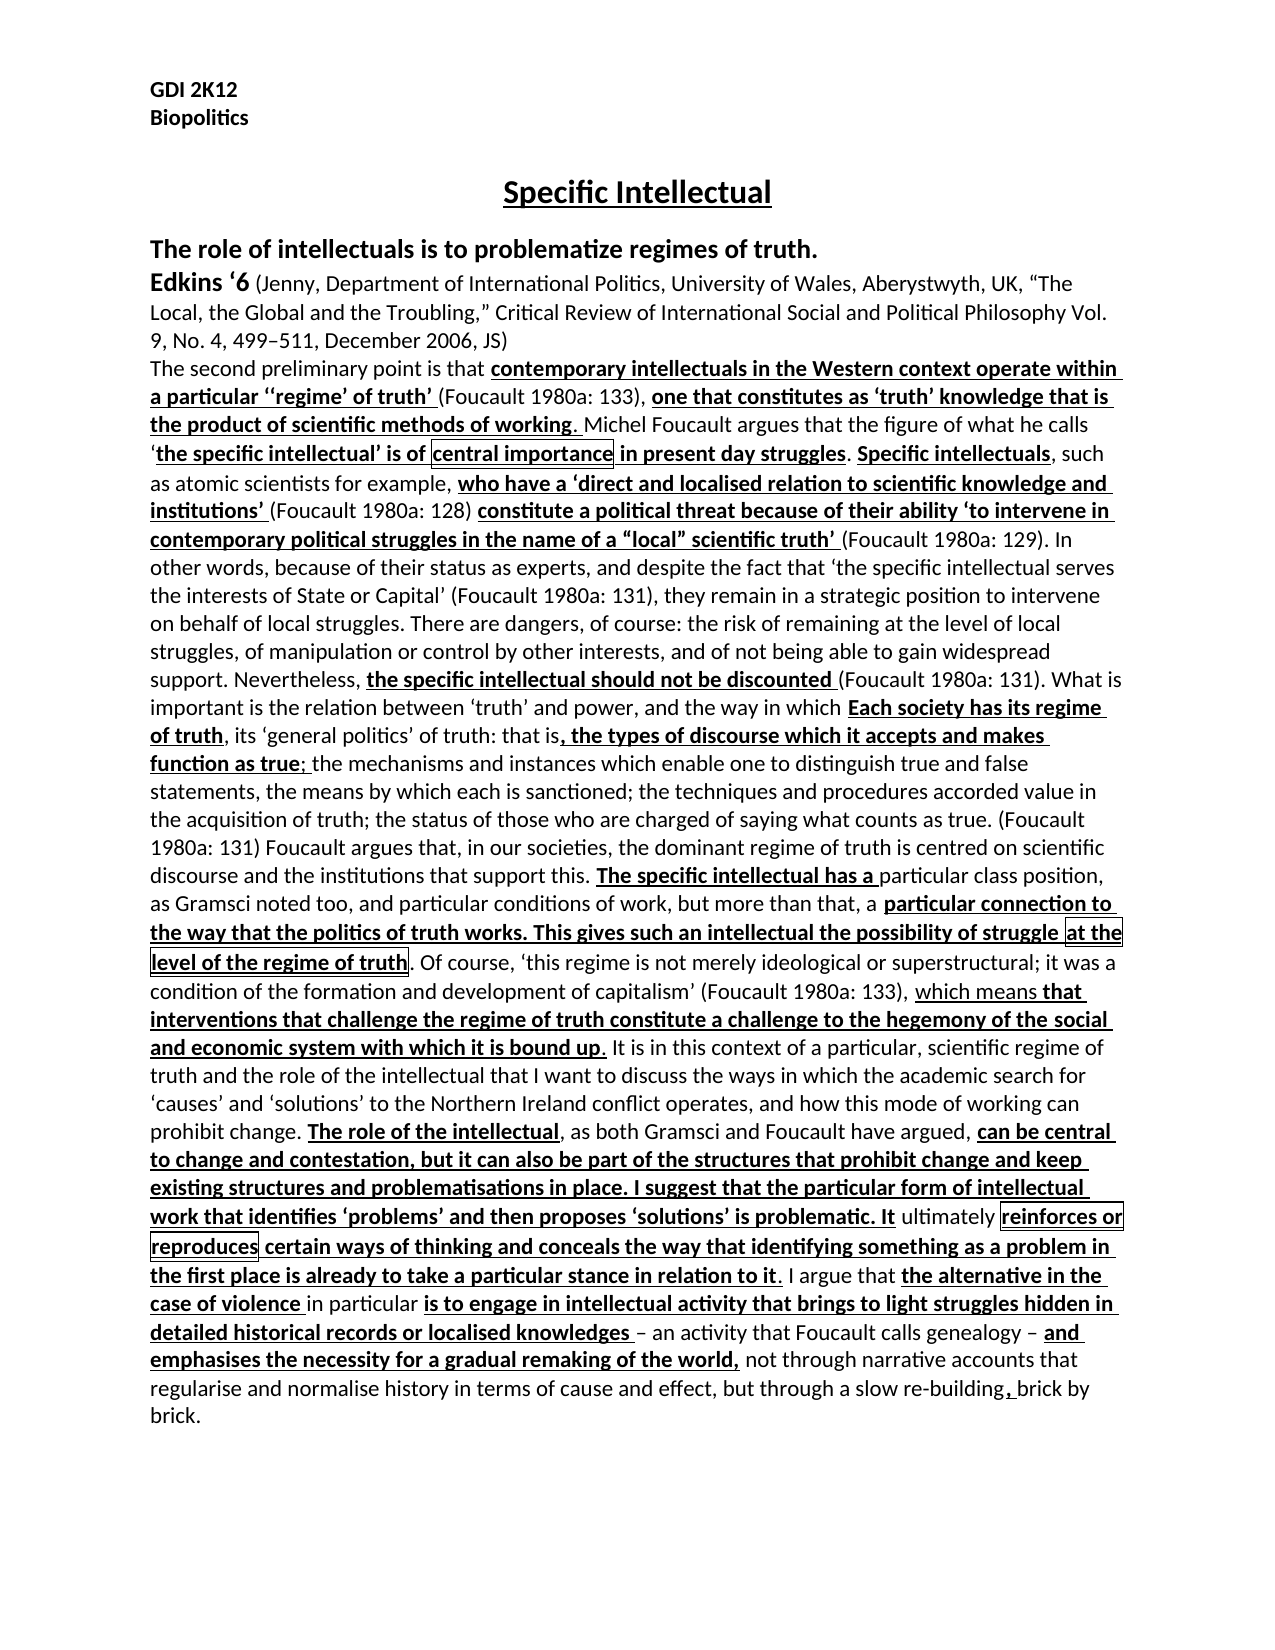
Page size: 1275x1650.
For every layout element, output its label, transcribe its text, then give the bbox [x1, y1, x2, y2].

subtitle Specific Intellectual [150, 171, 1125, 212]
text The second preliminary point is that contemporary intellectuals in the Western context operate within a particular ‘‘regime’ of truth’ (Foucault 1980a: 133), one that constitutes as ‘truth’ knowledge that is the product of scientific methods of working. Michel Foucault argues that the figure of what he calls ‘the specific intellectual’ is of central importance in present day struggles. Specific intellectuals, such as atomic scientists for example, who have a ‘direct and localised relation to scientific knowledge and institutions’ (Foucault 1980a: 128) constitute a political threat because of their ability ‘to intervene in contemporary political struggles in the name of a “local” scientific truth’ (Foucault 1980a: 129). In other words, because of their status as experts, and despite the fact that ‘the specific intellectual serves the interests of State or Capital’ (Foucault 1980a: 131), they remain in a strategic position to intervene on behalf of local struggles. There are dangers, of course: the risk of remaining at the level of local struggles, of manipulation or control by other interests, and of not being able to gain widespread support. Nevertheless, the specific intellectual should not be discounted (Foucault 1980a: 131). What is important is the relation between ‘truth’ and power, and the way in which Each society has its regime of truth, its ‘general politics’ of truth: that is, the types of discourse which it accepts and makes function as true; the mechanisms and instances which enable one to distinguish true and false statements, the means by which each is sanctioned; the techniques and procedures accorded value in the acquisition of truth; the status of those who are charged of saying what counts as true. (Foucault 1980a: 131) Foucault argues that, in our societies, the dominant regime of truth is centred on scientific discourse and the institutions that support this. The specific intellectual has a particular class position, as Gramsci noted too, and particular conditions of work, but more than that, a particular connection to the way that the politics of truth works. This gives such an intellectual the possibility of struggle at the level of the regime of truth. Of course, ‘this regime is not merely ideological or superstructural; it was a condition of the formation and development of capitalism’ (Foucault 1980a: 133), which means that interventions that challenge the regime of truth constitute a challenge to the hegemony of the social and economic system with which it is bound up. It is in this context of a particular, scientific regime of truth and the role of the intellectual that I want to discuss the ways in which the academic search for ‘causes’ and ‘solutions’ to the Northern Ireland conflict operates, and how this mode of working can prohibit change. The role of the intellectual, as both Gramsci and Foucault have argued, can be central to change and contestation, but it can also be part of the structures that prohibit change and keep existing structures and problematisations in place. I suggest that the particular form of intellectual work that identifies ‘problems’ and then proposes ‘solutions’ is problematic. It ultimately reinforces or reproduces certain ways of thinking and conceals the way that identifying something as a problem in the first place is already to take a particular stance in relation to it. I argue that the alternative in the case of violence in particular is to engage in intellectual activity that brings to light struggles hidden in detailed historical records or localised knowledges – an activity that Foucault calls genealogy – and emphasises the necessity for a gradual remaking of the world, not through narrative accounts that regularise and normalise history in terms of cause and effect, but through a slow re-building, brick by brick. [150, 354, 1125, 1430]
text Edkins ‘6 (Jenny, Department of International Politics, University of Wales, Aberystwyth, UK, “The Local, the Global and the Troubling,” Critical Review of International Social and Political Philosophy Vol. 9, No. 4, 499–511, December 2006, JS) [150, 265, 1125, 354]
subtitle The role of intellectuals is to problematize regimes of truth. [150, 232, 1125, 265]
